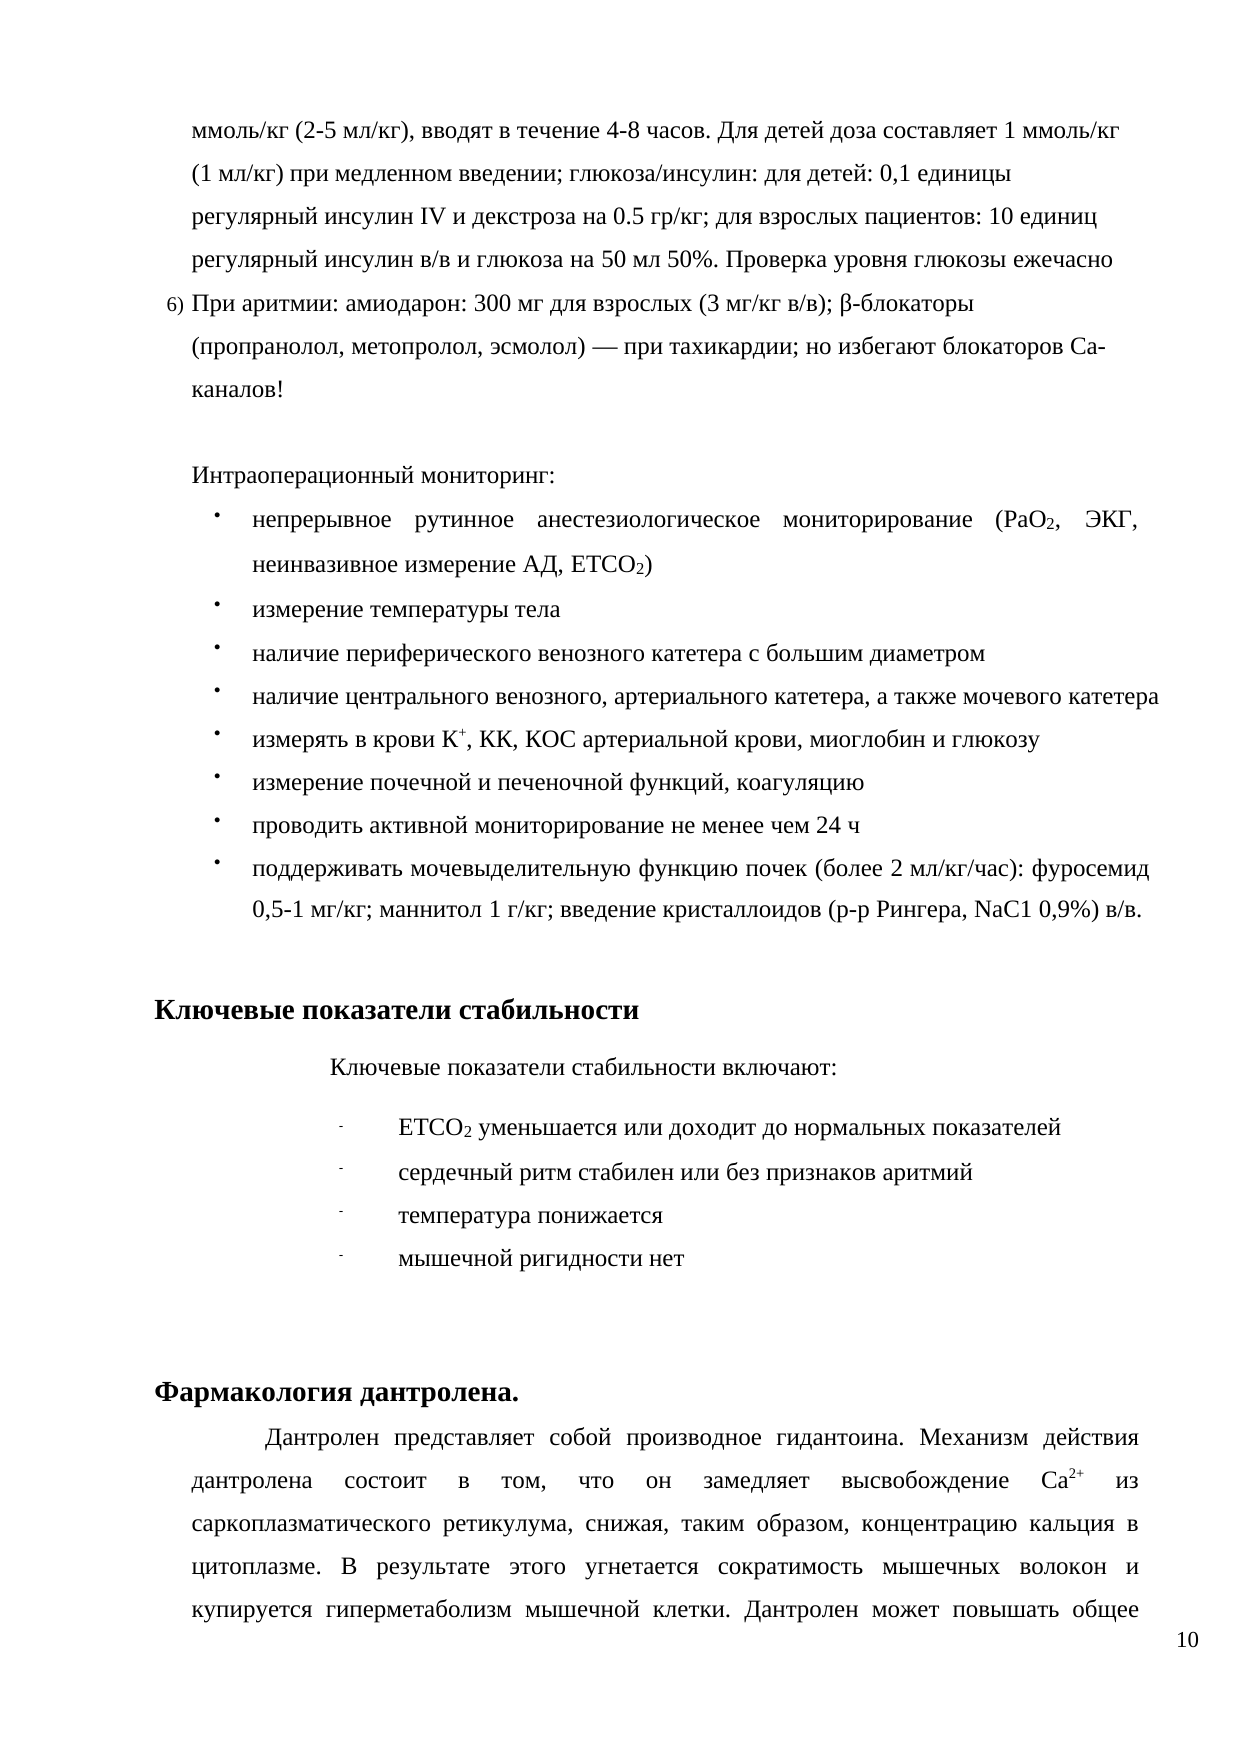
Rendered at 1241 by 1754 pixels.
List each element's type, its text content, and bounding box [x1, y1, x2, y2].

list измерение температуры тела [214, 594, 1198, 623]
list проводить активной мониторирование не менее чем 24 ч [214, 810, 1198, 839]
list ЕТСO2 уменьшается или доходит до нормальных показателей [339, 1112, 1198, 1143]
list непрерывное рутинное анестезиологическое мониторирование (PаO2, ЭКГ, неинвазивное измерение АД, ЕТСO2) [214, 504, 1139, 580]
list сердечный ритм стабилен или без признаков аритмий [339, 1157, 1198, 1186]
list измерять в крови К+, КК, КОС артериальной крови, миоглобин и глюкозу [214, 724, 1198, 753]
list наличие периферического венозного катетера с большим диаметром [214, 638, 1198, 666]
list поддерживать мочевыделительную функцию почек (более 2 мл/кг/час): фуросемид 0,5-1 мг/кг; маннитол 1 г/кг; введение кристаллоидов (р-р Рингера, NaС1 0,9%) в/в. [214, 853, 1152, 923]
list мышечной ригидности нет [339, 1243, 1198, 1272]
list При аритмии: амиодарон: 300 мг для взрослых (3 мг/кг в/в); β-блокаторы (пропранолол, метопролол, эсмолол) — при тахикардии; но избегают блокаторов Са-каналов! [166, 288, 1133, 403]
subtitle Ключевые показатели стабильности [154, 992, 1198, 1026]
text Интраоперационный мониторинг: [191, 461, 1198, 489]
text Ключевые показатели стабильности включают: [329, 1052, 1198, 1081]
list наличие центрального венозного, артериального катетера, а также мочевого катетера [214, 681, 1198, 709]
subtitle Фармакология дантролена. [154, 1374, 1198, 1407]
text ммоль/кг (2-5 мл/кг), вводят в течение 4-8 часов. Для детей доза составляет 1 ммоль/кг (1 мл/кг) при медленном введении; глюкоза/инсулин: для детей: 0,1 единицы регулярный инсулин IV и декстроза на 0.5 гр/кг; для взрослых пациентов: 10 единиц регулярный инсулин в/в и глюкоза на 50 мл 50%. Проверка уровня глюкозы ежечасно [191, 115, 1122, 273]
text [191, 1422, 1139, 1623]
list температура понижается [339, 1200, 1198, 1229]
list измерение почечной и печеночной функций, коагуляцию [214, 767, 1198, 796]
